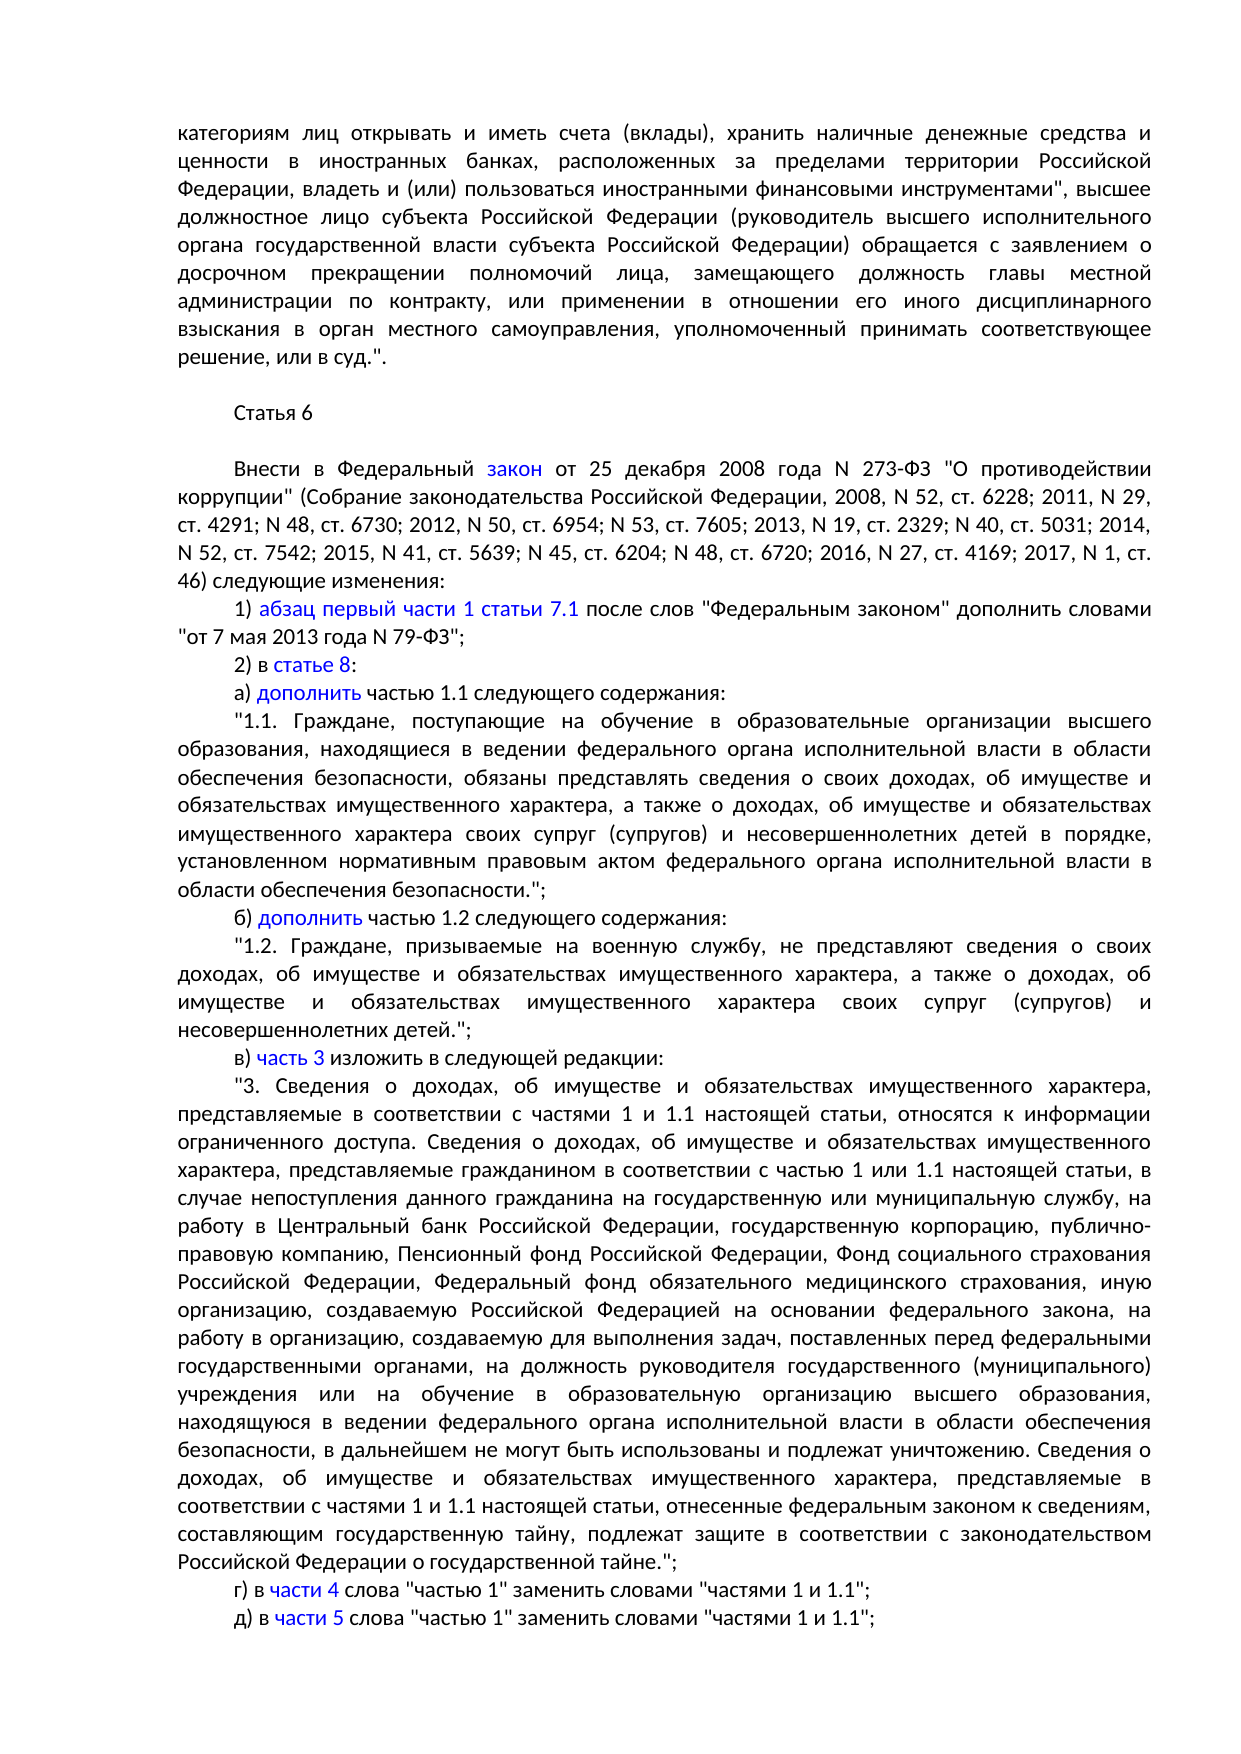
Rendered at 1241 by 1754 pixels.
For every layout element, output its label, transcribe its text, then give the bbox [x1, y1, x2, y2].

text г) в части 4 слова "частью 1" заменить словами "частями 1 и 1.1"; [177, 1575, 1152, 1603]
text б) дополнить частью 1.2 следующего содержания: [177, 903, 1152, 931]
text в) часть 3 изложить в следующей редакции: [177, 1043, 1152, 1071]
text 2) в статье 8: [177, 651, 1152, 678]
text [177, 118, 1152, 370]
text а) дополнить частью 1.1 следующего содержания: [177, 678, 1152, 707]
text "3. Сведения о доходах, об имуществе и обязательствах имущественного характера, представляемые в соответствии с частями 1 и 1.1 настоящей статьи, относятся к информации ограниченного доступа. Сведения о доходах, об имуществе и обязательствах имущественного характера, представляемые гражданином в соответствии с частью 1 или 1.1 настоящей статьи, в случае непоступления данного гражданина на государственную или муниципальную службу, на работу в Центральный банк Российской Федерации, государственную корпорацию, публично-правовую компанию, Пенсионный фонд Российской Федерации, Фонд социального страхования Российской Федерации, Федеральный фонд обязательного медицинского страхования, иную организацию, создаваемую Российской Федерацией на основании федерального закона, на работу в организацию, создаваемую для выполнения задач, поставленных перед федеральными государственными органами, на должность руководителя государственного (муниципального) учреждения или на обучение в образовательную организацию высшего образования, находящуюся в ведении федерального органа исполнительной власти в области обеспечения безопасности, в дальнейшем не могут быть использованы и подлежат уничтожению. Сведения о доходах, об имуществе и обязательствах имущественного характера, представляемые в соответствии с частями 1 и 1.1 настоящей статьи, отнесенные федеральным законом к сведениям, составляющим государственную тайну, подлежат защите в соответствии с законодательством Российской Федерации о государственной тайне."; [177, 1071, 1152, 1575]
text "1.2. Граждане, призываемые на военную службу, не представляют сведения о своих доходах, об имуществе и обязательствах имущественного характера, а также о доходах, об имуществе и обязательствах имущественного характера своих супруг (супругов) и несовершеннолетних детей."; [177, 931, 1152, 1043]
text Статья 6 [177, 398, 1152, 426]
text д) в части 5 слова "частью 1" заменить словами "частями 1 и 1.1"; [177, 1603, 1152, 1631]
text "1.1. Граждане, поступающие на обучение в образовательные организации высшего образования, находящиеся в ведении федерального органа исполнительной власти в области обеспечения безопасности, обязаны представлять сведения о своих доходах, об имуществе и обязательствах имущественного характера, а также о доходах, об имуществе и обязательствах имущественного характера своих супруг (супругов) и несовершеннолетних детей в порядке, установленном нормативным правовым актом федерального органа исполнительной власти в области обеспечения безопасности."; [177, 707, 1152, 903]
text Внести в Федеральный закон от 25 декабря 2008 года N 273-ФЗ "О противодействии коррупции" (Собрание законодательства Российской Федерации, 2008, N 52, ст. 6228; 2011, N 29, ст. 4291; N 48, ст. 6730; 2012, N 50, ст. 6954; N 53, ст. 7605; 2013, N 19, ст. 2329; N 40, ст. 5031; 2014, N 52, ст. 7542; 2015, N 41, ст. 5639; N 45, ст. 6204; N 48, ст. 6720; 2016, N 27, ст. 4169; 2017, N 1, ст. 46) следующие изменения: [177, 454, 1152, 594]
text 1) абзац первый части 1 статьи 7.1 после слов "Федеральным законом" дополнить словами "от 7 мая 2013 года N 79-ФЗ"; [177, 594, 1152, 651]
